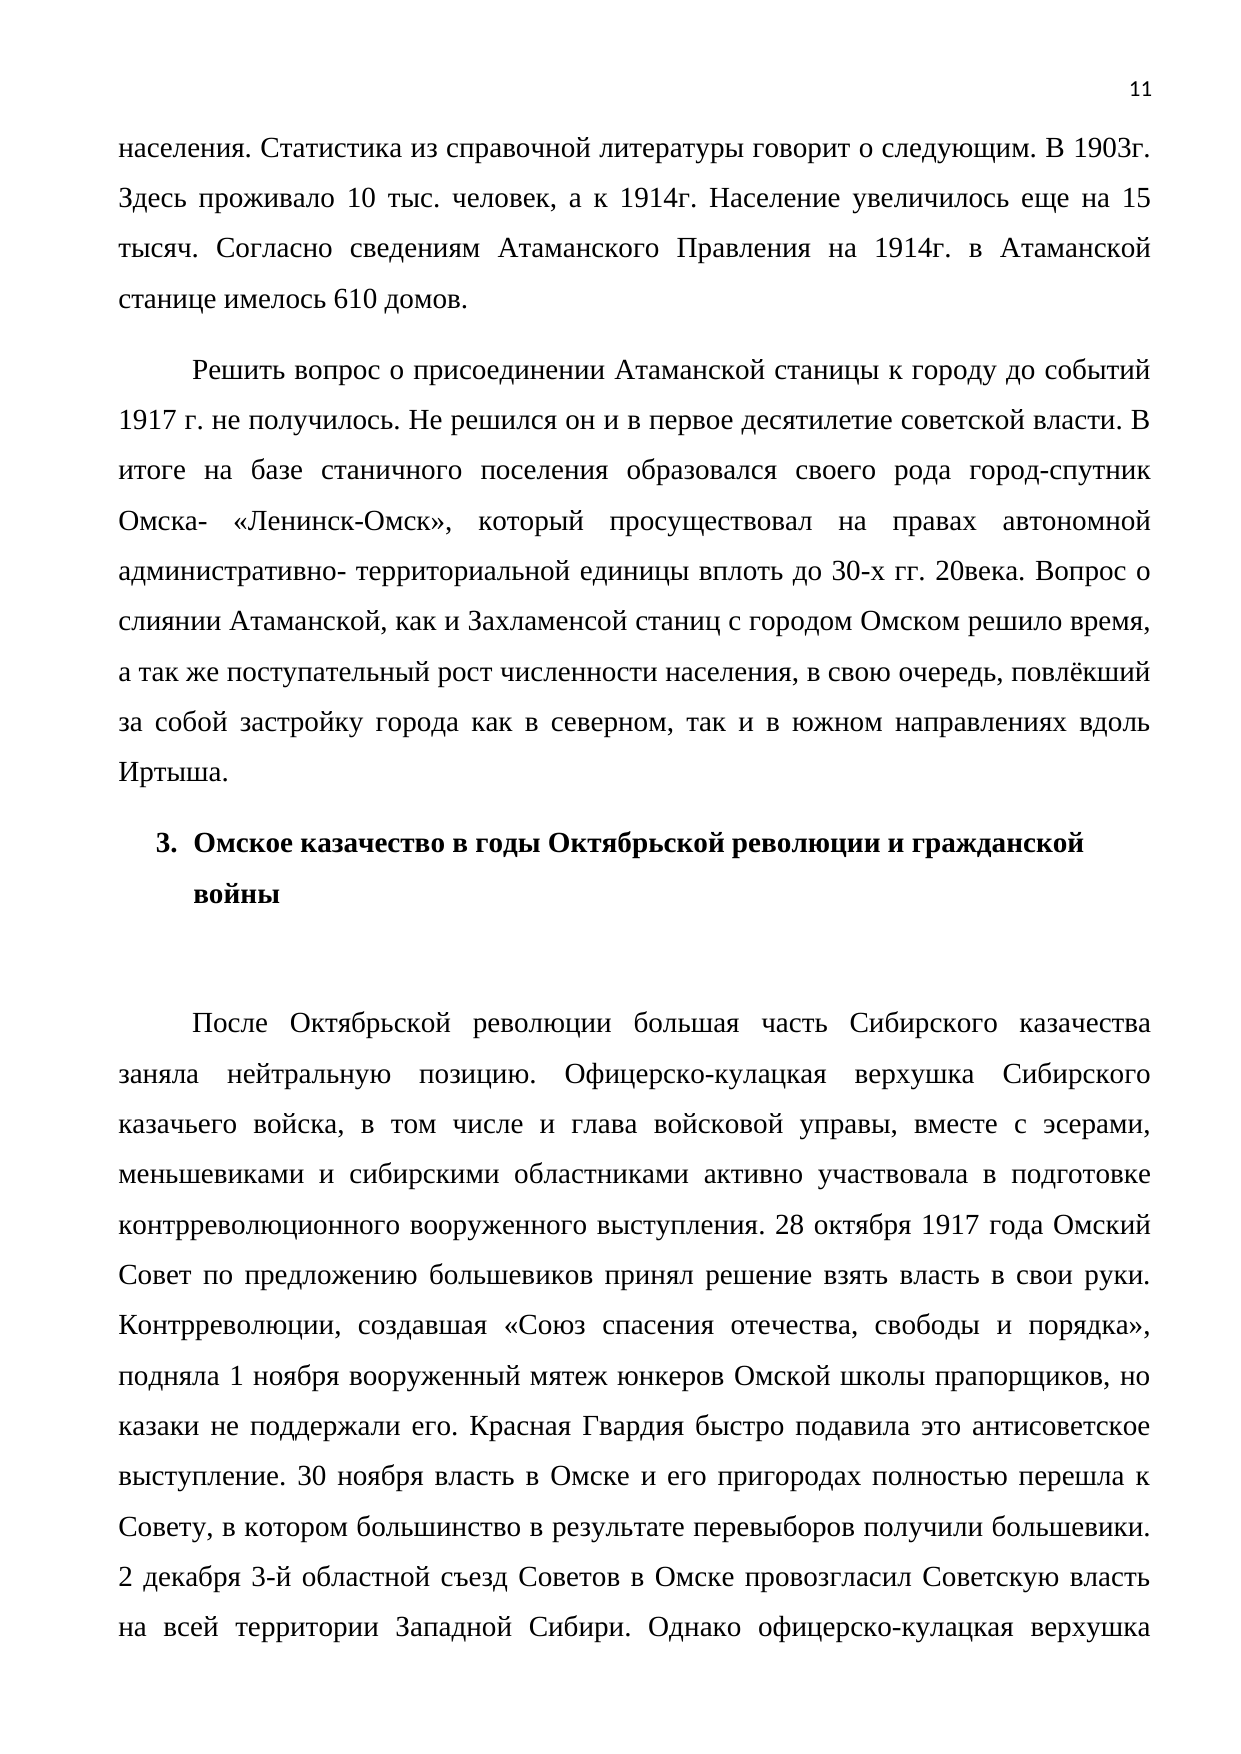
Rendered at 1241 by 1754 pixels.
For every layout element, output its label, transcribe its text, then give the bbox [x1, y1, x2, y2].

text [118, 1006, 1152, 1643]
text Решить вопрос о присоединении Атаманской станицы к городу до событий 1917 г. не получилось. Не решился он и в первое десятилетие советской власти. В итоге на базе станичного поселения образовался своего рода город-спутник Омска- «Ленинск-Омск», который просуществовал на правах автономной административно- территориальной единицы вплоть до 30-х гг. 20века. Вопрос о слиянии Атаманской, как и Захламенсой станиц с городом Омском решило время, а так же поступательный рост численности населения, в свою очередь, повлёкший за собой застройку города как в северном, так и в южном направлениях вдоль Иртыша. [118, 352, 1152, 788]
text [118, 130, 1152, 314]
list Омское казачество в годы Октябрьской революции и гражданской войны [156, 826, 1152, 909]
